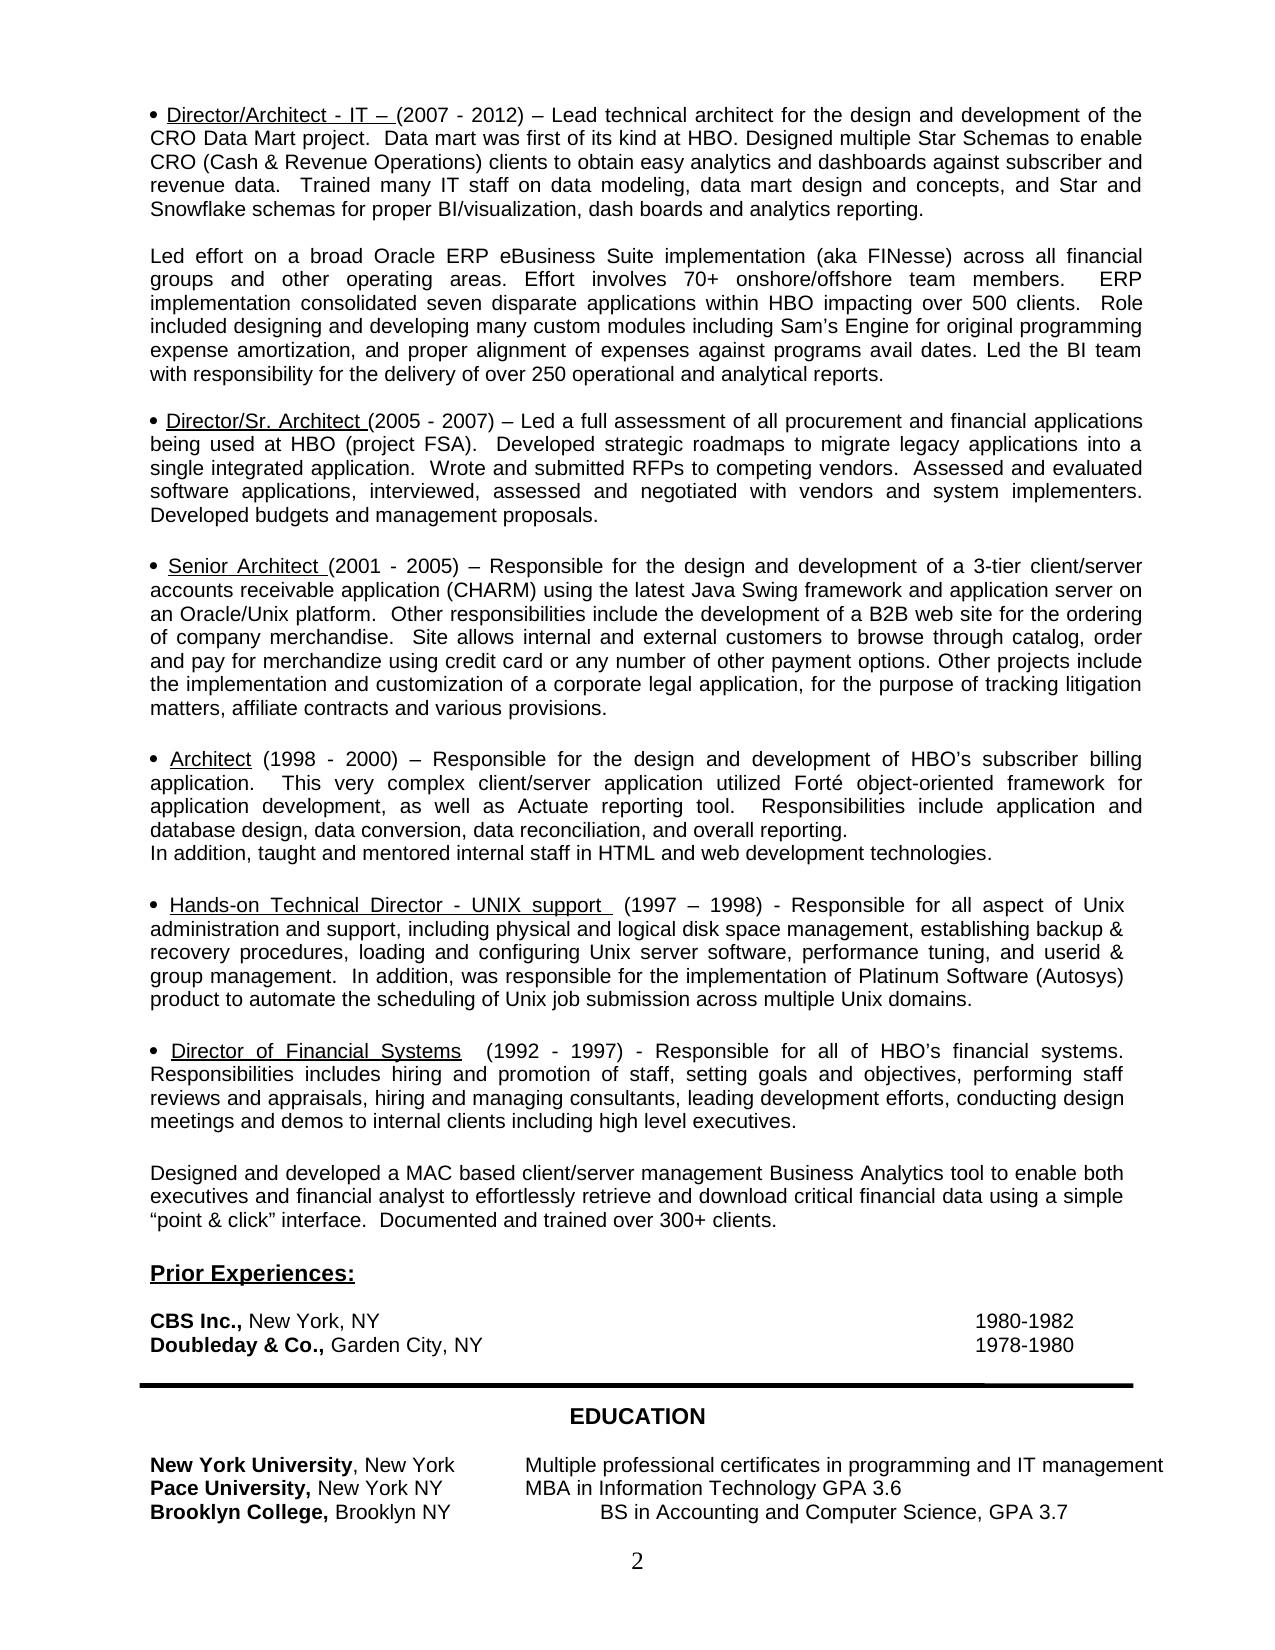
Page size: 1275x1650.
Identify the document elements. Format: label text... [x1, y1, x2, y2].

text Architect (1998 - 2000) – Responsible for the design and development of HBO’s subscriber billing application. This very complex client/server application utilized Forté object-oriented framework for application development, as well as Actuate reporting tool. Responsibilities include application and database design, data conversion, data reconciliation, and overall reporting. [150, 748, 1144, 842]
text Senior Architect (2001 - 2005) – Responsible for the design and development of a 3-tier client/server accounts receivable application (CHARM) using the latest Java Swing framework and application server on an Oracle/Unix platform. Other responsibilities include the development of a B2B web site for the ordering of company merchandise. Site allows internal and external customers to browse through catalog, order and pay for merchandize using credit card or any number of other payment options. Other projects include the implementation and customization of a corporate legal application, for the purpose of tracking litigation matters, affiliate contracts and various provisions. [150, 555, 1144, 720]
text Hands-on Technical Director - UNIX support (1997 – 1998) - Responsible for all aspect of Unix administration and support, including physical and logical disk space management, establishing backup & recovery procedures, loading and configuring Unix server software, performance tuning, and userid & group management. In addition, was responsible for the implementation of Platinum Software (Autosys) product to automate the scheduling of Unix job submission across multiple Unix domains. [150, 893, 1125, 1011]
text Prior Experiences: [150, 1260, 1125, 1286]
text Director of Financial Systems (1992 - 1997) - Responsible for all of HBO’s financial systems. Responsibilities includes hiring and promotion of staff, setting goals and objectives, performing staff reviews and appraisals, hiring and managing consultants, leading development efforts, conducting design meetings and demos to internal clients including high level executives. [150, 1039, 1125, 1133]
text EDUCATION [150, 1404, 1125, 1430]
text New York University, New York Multiple professional certificates in programming and IT management [150, 1453, 1181, 1477]
text Led effort on a broad Oracle ERP eBusiness Suite implementation (aka FINesse) across all financial groups and other operating areas. Effort involves 70+ onshore/offshore team members. ERP implementation consolidated seven disparate applications within HBO impacting over 500 clients. Role included designing and developing many custom modules including Sam’s Engine for original programming expense amortization, and proper alignment of expenses against programs avail dates. Led the BI team with responsibility for the delivery of over 250 operational and analytical reports. [150, 244, 1144, 386]
text Pace University, New York NY MBA in Information Technology GPA 3.6 [150, 1477, 1144, 1500]
text Brooklyn College, Brooklyn NY BS in Accounting and Computer Science, GPA 3.7 [150, 1500, 1144, 1524]
text In addition, taught and mentored internal staff in HTML and web development technologies. [150, 842, 1144, 865]
text Director/Sr. Architect (2005 - 2007) – Led a full assessment of all procurement and financial applications being used at HBO (project FSA). Developed strategic roadmaps to migrate legacy applications into a single integrated application. Wrote and submitted RFPs to competing vendors. Assessed and evaluated software applications, interviewed, assessed and negotiated with vendors and system implementers. Developed budgets and management proposals. [150, 409, 1144, 527]
text Designed and developed a MAC based client/server management Business Analytics tool to enable both executives and financial analyst to effortlessly retrieve and download critical financial data using a simple “point & click” interface. Documented and trained over 300+ clients. [150, 1161, 1125, 1232]
text CBS Inc., New York, NY 1980-1982 [150, 1309, 1200, 1333]
text Director/Architect - IT – (2007 - 2012) – Lead technical architect for the design and development of the CRO Data Mart project. Data mart was first of its kind at HBO. Designed multiple Star Schemas to enable CRO (Cash & Revenue Operations) clients to obtain easy analytics and dashboards against subscriber and revenue data. Trained many IT staff on data modeling, data mart design and concepts, and Star and Snowflake schemas for proper BI/visualization, dash boards and analytics reporting. [150, 103, 1144, 221]
text Doubleday & Co., Garden City, NY 1978-1980 [150, 1333, 1125, 1357]
